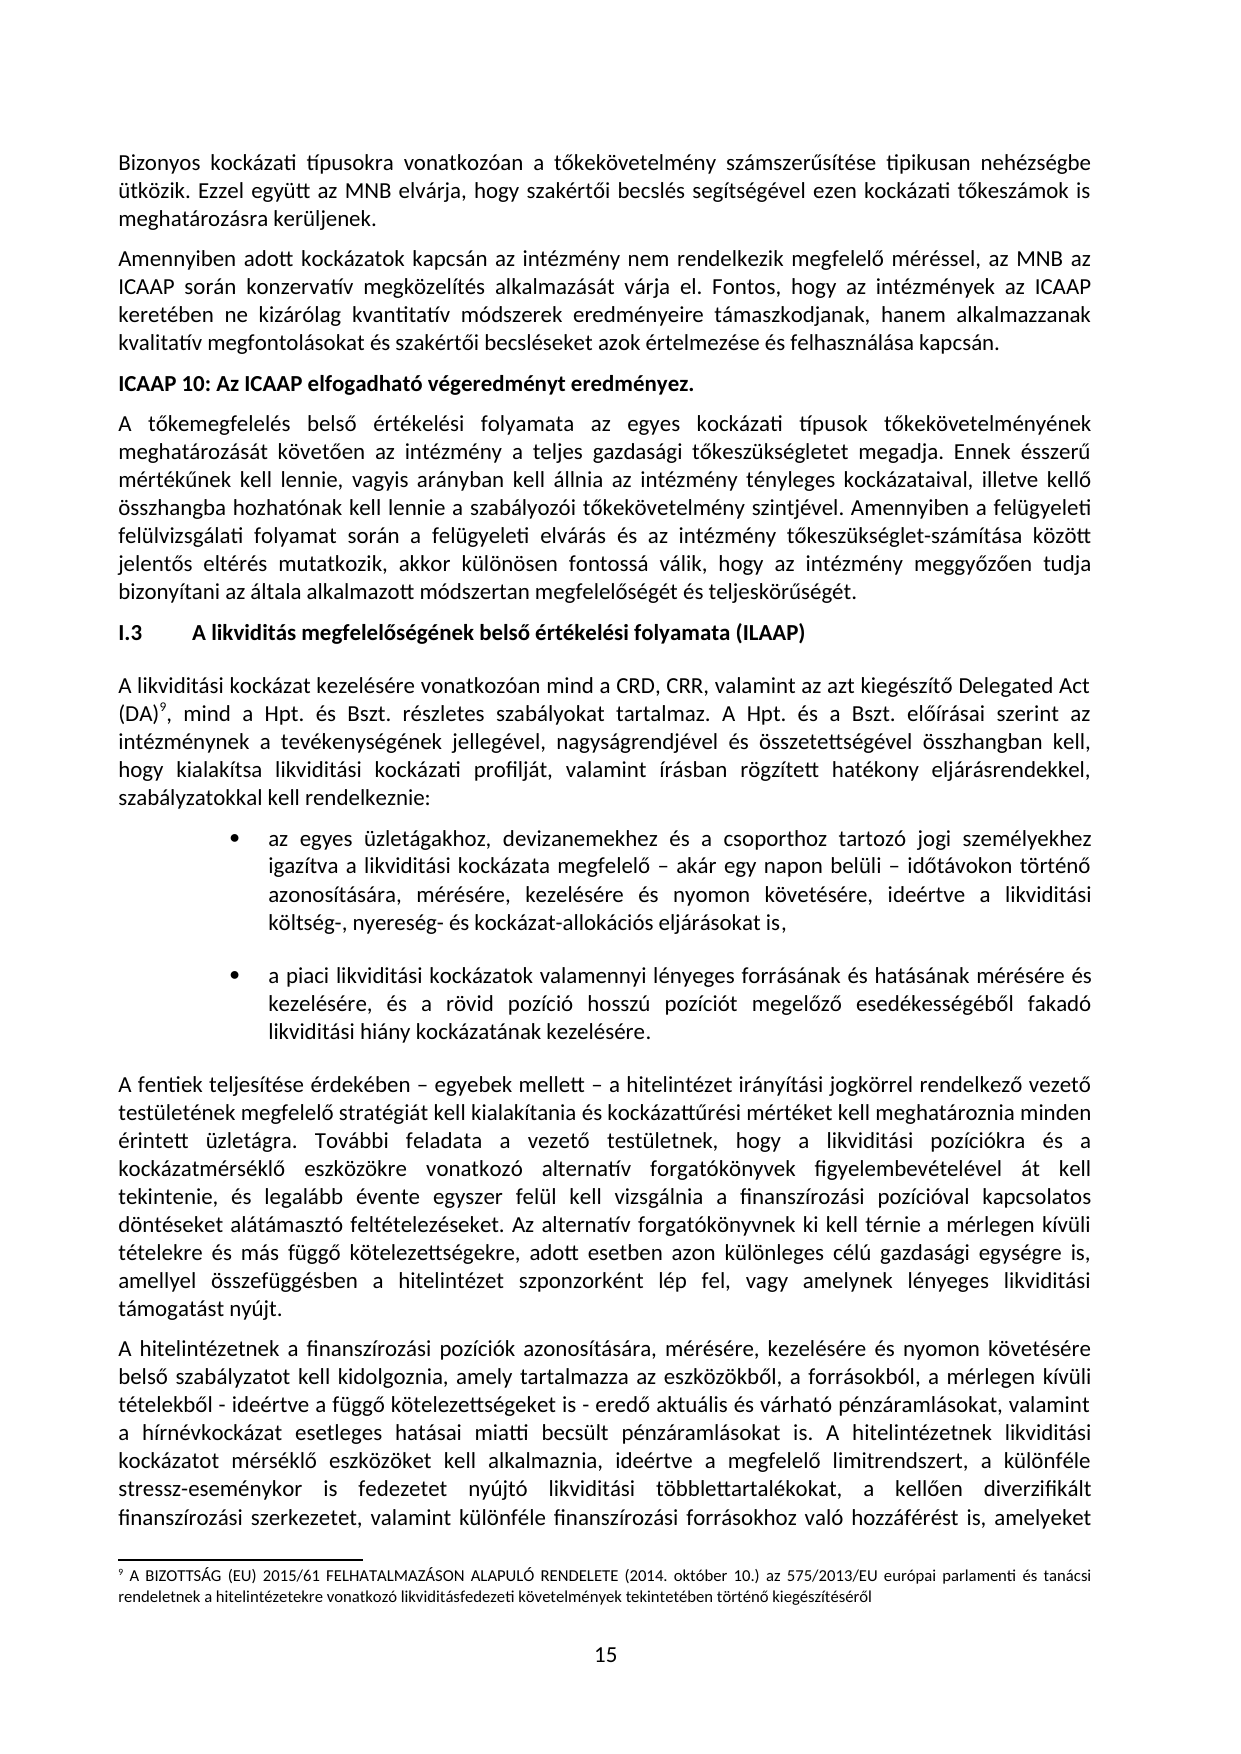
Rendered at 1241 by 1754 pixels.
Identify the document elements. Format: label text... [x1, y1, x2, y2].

list az egyes üzletágakhoz, devizanemekhez és a csoporthoz tartozó jogi személyekhez igazítva a likviditási kockázata megfelelő – akár egy napon belüli – időtávokon történő azonosítására, mérésére, kezelésére és nyomon követésére, ideértve a likviditási költség-, nyereség- és kockázat-allokációs eljárásokat is, [231, 824, 1093, 936]
text A likviditási kockázat kezelésére vonatkozóan mind a CRD, CRR, valamint az azt kiegészítő Delegated Act (DA), mind a Hpt. és Bszt. részletes szabályokat tartalmaz. A Hpt. és a Bszt. előírásai szerint az intézménynek a tevékenységének jellegével, nagyságrendjével és összetettségével összhangban kell, hogy kialakítsa likviditási kockázati profilját, valamint írásban rögzített hatékony eljárásrendekkel, szabályzatokkal kell rendelkeznie: [118, 671, 1093, 811]
text ICAAP 10: Az ICAAP elfogadható végeredményt eredményez. [118, 369, 1093, 397]
text A tőkemegfelelés belső értékelési folyamata az egyes kockázati típusok tőkekövetelményének meghatározását követően az intézmény a teljes gazdasági tőkeszükségletet megadja. Ennek ésszerű mértékűnek kell lennie, vagyis arányban kell állnia az intézmény tényleges kockázataival, illetve kellő összhangba hozhatónak kell lennie a szabályozói tőkekövetelmény szintjével. Amennyiben a felügyeleti felülvizsgálati folyamat során a felügyeleti elvárás és az intézmény tőkeszükséglet-számítása között jelentős eltérés mutatkozik, akkor különösen fontossá válik, hogy az intézmény meggyőzően tudja bizonyítani az általa alkalmazott módszertan megfelelőségét és teljeskörűségét. [118, 409, 1093, 606]
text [118, 1334, 1093, 1531]
subtitle A likviditás megfelelőségének belső értékelési folyamata (ILAAP) [118, 618, 1093, 646]
text Bizonyos kockázati típusokra vonatkozóan a tőkekövetelmény számszerűsítése tipikusan nehézségbe ütközik. Ezzel együtt az MNB elvárja, hogy szakértői becslés segítségével ezen kockázati tőkeszámok is meghatározásra kerüljenek. [118, 148, 1093, 232]
list a piaci likviditási kockázatok valamennyi lényeges forrásának és hatásának mérésére és kezelésére, és a rövid pozíció hosszú pozíciót megelőző esedékességéből fakadó likviditási hiány kockázatának kezelésére. [231, 961, 1093, 1045]
text A fentiek teljesítése érdekében – egyebek mellett – a hitelintézet irányítási jogkörrel rendelkező vezető testületének megfelelő stratégiát kell kialakítania és kockázattűrési mértéket kell meghatároznia minden érintett üzletágra. További feladata a vezető testületnek, hogy a likviditási pozíciókra és a kockázatmérséklő eszközökre vonatkozó alternatív forgatókönyvek figyelembevételével át kell tekintenie, és legalább évente egyszer felül kell vizsgálnia a finanszírozási pozícióval kapcsolatos döntéseket alátámasztó feltételezéseket. Az alternatív forgatókönyvnek ki kell térnie a mérlegen kívüli tételekre és más függő kötelezettségekre, adott esetben azon különleges célú gazdasági egységre is, amellyel összefüggésben a hitelintézet szponzorként lép fel, vagy amelynek lényeges likviditási támogatást nyújt. [118, 1070, 1093, 1322]
text Amennyiben adott kockázatok kapcsán az intézmény nem rendelkezik megfelelő méréssel, az MNB az ICAAP során konzervatív megközelítés alkalmazását várja el. Fontos, hogy az intézmények az ICAAP keretében ne kizárólag kvantitatív módszerek eredményeire támaszkodjanak, hanem alkalmazzanak kvalitatív megfontolásokat és szakértői becsléseket azok értelmezése és felhasználása kapcsán. [118, 244, 1093, 356]
